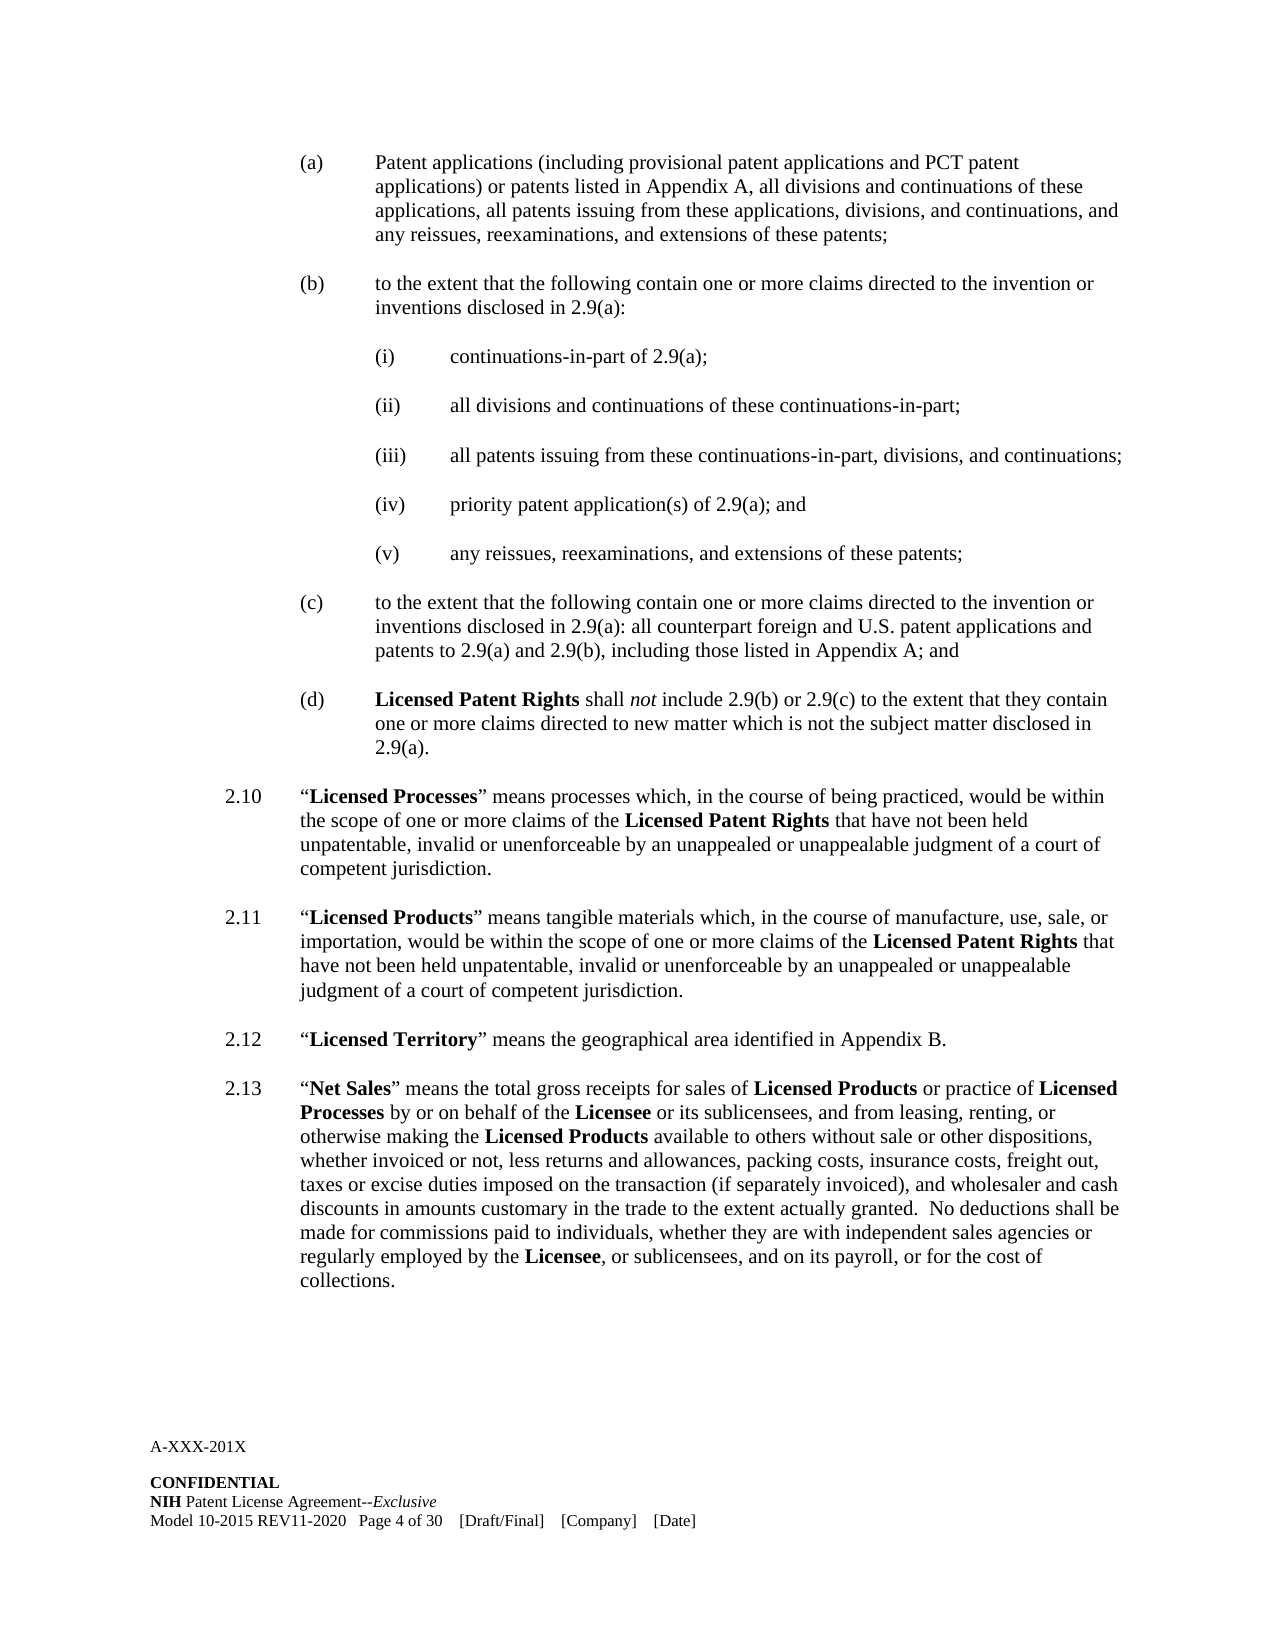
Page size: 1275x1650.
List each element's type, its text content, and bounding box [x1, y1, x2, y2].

text “Licensed Products” means tangible materials which, in the course of manufacture, use, sale, or importation, would be within the scope of one or more claims of the Licensed Patent Rights that have not been held unpatentable, invalid or unenforceable by an unappealed or unappealable judgment of a court of competent jurisdiction. [225, 905, 1125, 1002]
text all patents issuing from these continuations-in-part, divisions, and continuations; [375, 442, 1125, 467]
text “Net Sales” means the total gross receipts for sales of Licensed Products or practice of Licensed Processes by or on behalf of the Licensee or its sublicensees, and from leasing, renting, or otherwise making the Licensed Products available to others without sale or other dispositions, whether invoiced or not, less returns and allowances, packing costs, insurance costs, freight out, taxes or excise duties imposed on the transaction (if separately invoiced), and wholesaler and cash discounts in amounts customary in the trade to the extent actually granted. No deductions shall be made for commissions paid to individuals, whether they are with independent sales agencies or regularly employed by the Licensee, or sublicensees, and on its payroll, or for the cost of collections. [225, 1076, 1125, 1292]
text all divisions and continuations of these continuations-in-part; [375, 393, 1125, 417]
text priority patent application(s) of 2.9(a); and [375, 492, 1125, 516]
text to the extent that the following contain one or more claims directed to the invention or inventions disclosed in 2.9(a): all counterpart foreign and U.S. patent applications and patents to 2.9(a) and 2.9(b), including those listed in Appendix A; and [300, 590, 1125, 662]
text to the extent that the following contain one or more claims directed to the invention or inventions disclosed in 2.9(a): [300, 271, 1125, 319]
text Licensed Patent Rights shall not include 2.9(b) or 2.9(c) to the extent that they contain one or more claims directed to new matter which is not the subject matter disclosed in 2.9(a). [300, 687, 1125, 759]
text continuations-in-part of 2.9(a); [375, 344, 1125, 368]
text any reissues, reexaminations, and extensions of these patents; [375, 541, 1125, 565]
text Patent applications (including provisional patent applications and PCT patent applications) or patents listed in Appendix A, all divisions and continuations of these applications, all patents issuing from these applications, divisions, and continuations, and any reissues, reexaminations, and extensions of these patents; [300, 150, 1125, 246]
text “Licensed Processes” means processes which, in the course of being practiced, would be within the scope of one or more claims of the Licensed Patent Rights that have not been held unpatentable, invalid or unenforceable by an unappealed or unappealable judgment of a court of competent jurisdiction. [225, 784, 1125, 880]
text “Licensed Territory” means the geographical area identified in Appendix B. [225, 1027, 1125, 1051]
